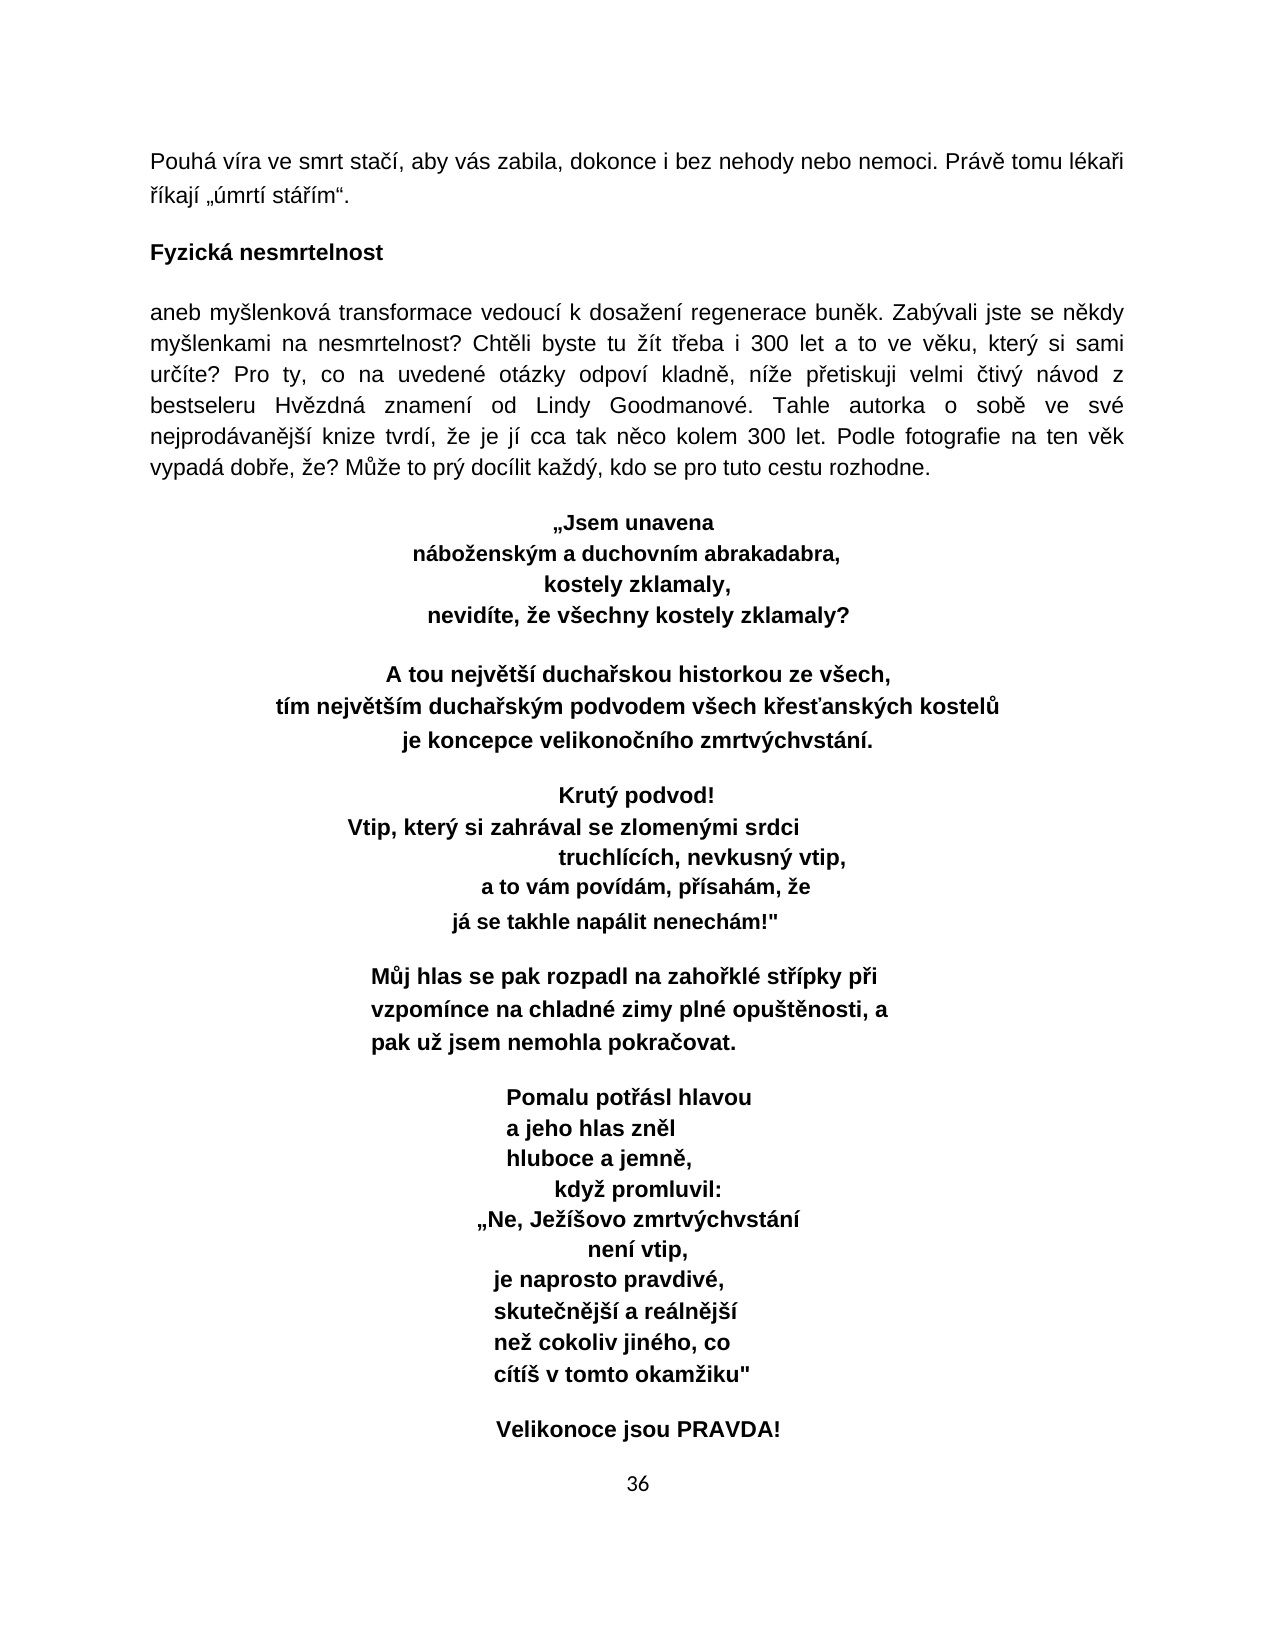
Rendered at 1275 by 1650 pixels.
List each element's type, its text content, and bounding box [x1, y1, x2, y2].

text Krutý podvod! [558, 782, 1125, 808]
text Pomalu potřásl hlavou a jeho hlas zněl hluboce a jemně, [506, 1084, 769, 1171]
text Velikonoce jsou PRAVDA! [496, 1416, 1125, 1442]
text Můj hlas se pak rozpadl na zahořklé střípky při vzpomínce na chladné zimy plné opuštěnosti, a pak už jsem nemohla pokračovat. [371, 963, 904, 1055]
text aneb myšlenková transformace vedoucí k dosažení regenerace buněk. Zabývali jste se někdy myšlenkami na nesmrtelnost? Chtěli byste tu žít třeba i 300 let a to ve věku, který si sami určíte? Pro ty, co na uvedené otázky odpoví kladně, níže přetiskuji velmi čtivý návod z bestseleru Hvězdná znamení od Lindy Goodmanové. Tahle autorka o sobě ve své nejprodávanější knize tvrdí, že je jí cca tak něco kolem 300 let. Podle fotografie na ten věk vypadá dobře, že? Může to prý docílit každý, kdo se pro tuto cestu rozhodne. [150, 299, 1125, 480]
text kostely zklamaly, [544, 571, 1125, 598]
text „Jsem unavena náboženským a duchovním abrakadabra, [412, 510, 860, 566]
text nevidíte, že všechny kostely zklamaly? [427, 602, 1125, 628]
text Pouhá víra ve smrt stačí, aby vás zabila, dokonce i bez nehody nebo nemoci. Právě tomu lékaři říkají „úmrtí stářím“. [150, 148, 1125, 208]
text „Ne, Ježíšovo zmrtvýchvstání není vtip, [476, 1206, 800, 1262]
text když promluvil: [554, 1176, 1125, 1202]
text a to vám povídám, přísahám, že já se takhle napálit nenechám!" [452, 874, 823, 934]
text je naprosto pravdivé, skutečnější a reálnější než cokoliv jiného, co cítíš v tomto okamžiku" [494, 1266, 781, 1387]
text tím největším duchařským podvodem všech křesťanských kostelů je koncepce velikonočního zmrtvýchvstání. [276, 693, 1000, 753]
text Fyzická nesmrtelnost [150, 238, 1125, 265]
text A tou největší duchařskou historkou ze všech, [385, 661, 1125, 687]
text Vtip, který si zahrával se zlomenými srdci truchlících, nevkusný vtip, [347, 814, 927, 870]
